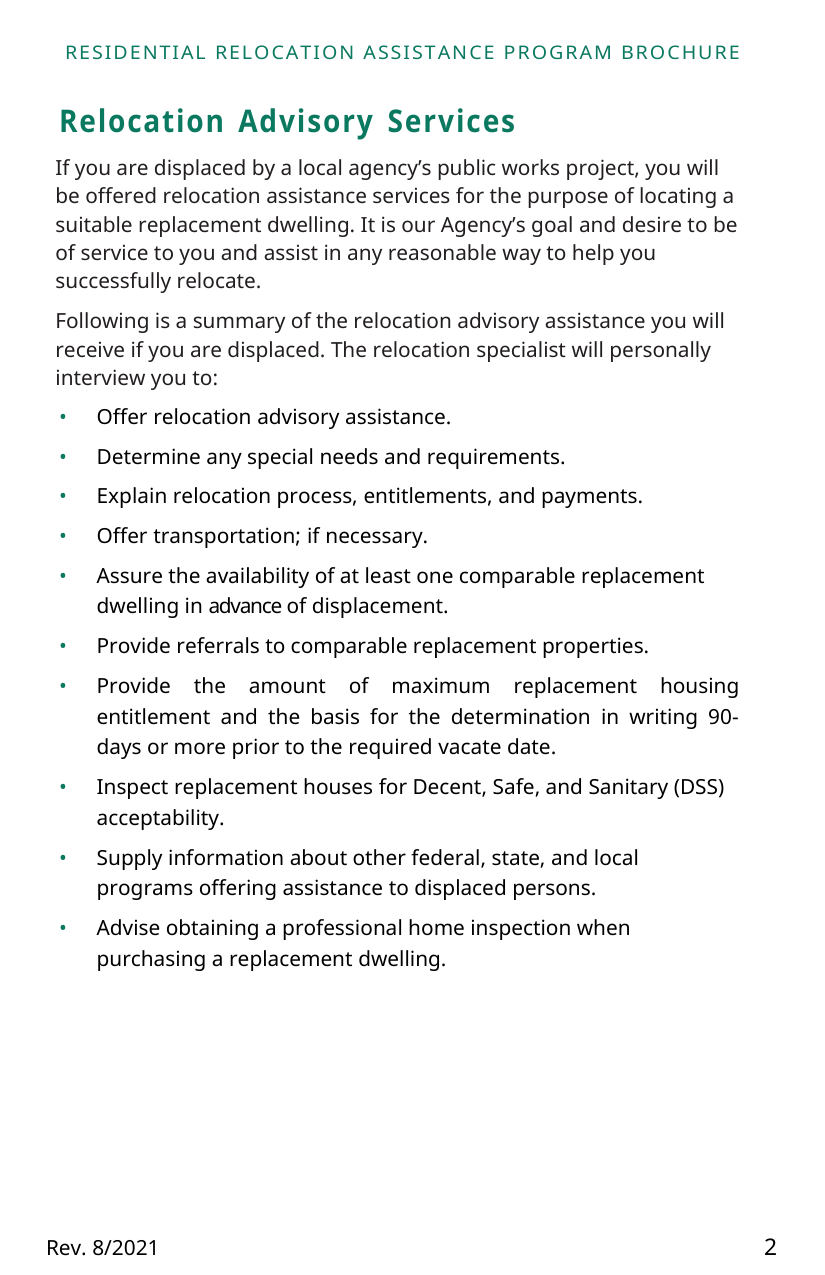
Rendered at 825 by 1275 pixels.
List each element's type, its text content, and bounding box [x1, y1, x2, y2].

list Determine any special needs and requirements. [59, 442, 739, 470]
list Inspect replacement houses for Decent, Safe, and Sanitary (DSS) acceptability. [59, 772, 739, 831]
list Offer transportation; if necessary. [59, 521, 739, 550]
list Following is a summary of the relocation advisory assistance you will receive if you are displaced. The relocation specialist will personally interview you to: [55, 306, 739, 392]
list Explain relocation process, entitlements, and payments. [59, 482, 739, 510]
list Advise obtaining a professional home inspection when purchasing a replacement dwelling. [59, 913, 739, 972]
list If you are displaced by a local agency’s public works project, you will be offered relocation assistance services for the purpose of locating a suitable replacement dwelling. It is our Agency’s goal and desire to be of service to you and assist in any reasonable way to help you successfully relocate. [55, 153, 739, 295]
list Offer relocation advisory assistance. [59, 402, 739, 431]
list Provide the amount of maximum replacement housing entitlement and the basis for the determination in writing 90-days or more prior to the required vacate date. [59, 671, 739, 761]
list Assure the availability of at least one comparable replacement dwelling in advance of displacement. [59, 561, 739, 620]
list Supply information about other federal, state, and local programs offering assistance to displaced persons. [59, 843, 739, 902]
subtitle Relocation Advisory Services [59, 99, 777, 141]
list Provide referrals to comparable replacement properties. [59, 632, 739, 660]
